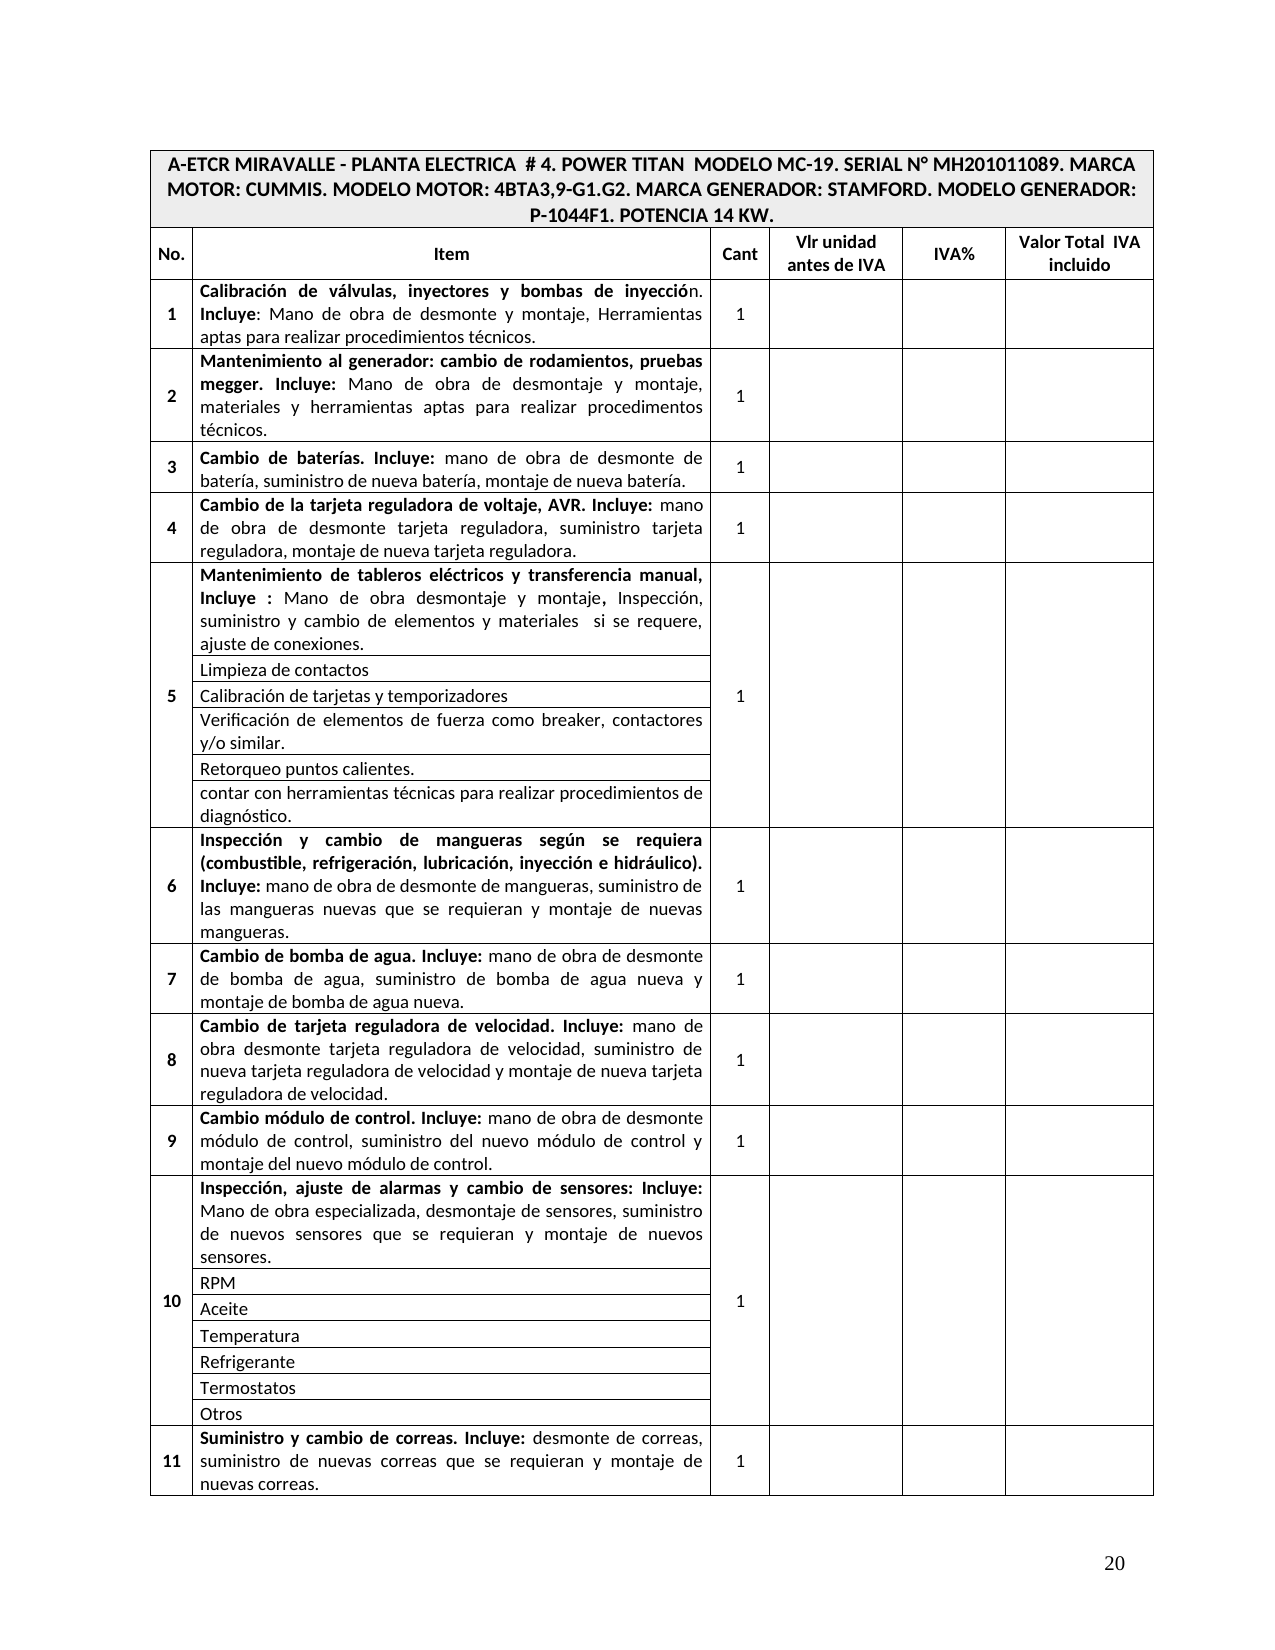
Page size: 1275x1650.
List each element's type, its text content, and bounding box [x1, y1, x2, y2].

table_cell [1006, 442, 1153, 492]
table_cell 1 [711, 493, 769, 562]
table_cell [770, 349, 902, 441]
table_cell Inspección, ajuste de alarmas y cambio de sensores: Incluye: Mano de obra especializada, desmontaje de sensores, suministro de nuevos sensores que se requieran y montaje de nuevos sensores. [193, 1176, 710, 1268]
table_cell 6 [151, 828, 192, 943]
table_cell [770, 563, 902, 827]
table_cell [903, 1014, 1005, 1105]
table_cell [770, 1014, 902, 1105]
table_cell Cambio de baterías. Incluye: mano de obra de desmonte de batería, suministro de nueva batería, montaje de nueva batería. [193, 442, 710, 492]
table_cell Calibración de válvulas, inyectores y bombas de inyección. Incluye: Mano de obra de desmonte y montaje, Herramientas aptas para realizar procedimientos técnicos. [193, 280, 710, 348]
table_cell No. [151, 228, 192, 278]
table_cell Cambio de la tarjeta reguladora de voltaje, AVR. Incluye: mano de obra de desmonte tarjeta reguladora, suministro tarjeta reguladora, montaje de nueva tarjeta reguladora. [193, 493, 710, 562]
table_cell [1006, 1426, 1153, 1495]
table_cell 1 [711, 828, 769, 943]
table_cell Cambio de tarjeta reguladora de velocidad. Incluye: mano de obra desmonte tarjeta reguladora de velocidad, suministro de nueva tarjeta reguladora de velocidad y montaje de nueva tarjeta reguladora de velocidad. [193, 1014, 710, 1105]
table_cell Suministro y cambio de correas. Incluye: desmonte de correas, suministro de nuevas correas que se requieran y montaje de nuevas correas. [193, 1426, 710, 1495]
table_cell Valor Total IVA incluido [1006, 228, 1153, 278]
table_cell [903, 493, 1005, 562]
table_cell Refrigerante [193, 1348, 710, 1373]
table_cell 10 [151, 1176, 192, 1425]
table_cell [770, 944, 902, 1013]
table_cell [770, 442, 902, 492]
table_cell 4 [151, 493, 192, 562]
table_cell [903, 442, 1005, 492]
table_cell 1 [151, 280, 192, 348]
table_cell 1 [711, 349, 769, 441]
table_cell Inspección y cambio de mangueras según se requiera (combustible, refrigeración, lubricación, inyección e hidráulico). Incluye: mano de obra de desmonte de mangueras, suministro de las mangueras nuevas que se requieran y montaje de nuevas mangueras. [193, 828, 710, 943]
table_cell [903, 563, 1005, 827]
table_cell [1006, 563, 1153, 827]
table_cell 9 [151, 1106, 192, 1175]
table_cell [903, 1106, 1005, 1175]
table_cell Cambio módulo de control. Incluye: mano de obra de desmonte módulo de control, suministro del nuevo módulo de control y montaje del nuevo módulo de control. [193, 1106, 710, 1175]
table_cell 1 [711, 1176, 769, 1425]
table_cell [770, 828, 902, 943]
table_cell Calibración de tarjetas y temporizadores [193, 682, 710, 707]
table_cell Verificación de elementos de fuerza como breaker, contactores y/o similar. [193, 708, 710, 754]
table_cell Retorqueo puntos calientes. [193, 755, 710, 780]
table_cell [903, 828, 1005, 943]
table_cell [770, 280, 902, 348]
table_cell [1006, 280, 1153, 348]
table_cell RPM [193, 1269, 710, 1294]
table_cell [770, 493, 902, 562]
table_cell Termostatos [193, 1374, 710, 1399]
table_cell [903, 1426, 1005, 1495]
table_cell 1 [711, 1014, 769, 1105]
table_cell [770, 1106, 902, 1175]
table_cell Otros [193, 1400, 710, 1425]
table_cell Cambio de bomba de agua. Incluye: mano de obra de desmonte de bomba de agua, suministro de bomba de agua nueva y montaje de bomba de agua nueva. [193, 944, 710, 1013]
table_cell Item [193, 228, 710, 278]
table_cell 1 [711, 442, 769, 492]
table_cell [770, 1176, 902, 1425]
table_cell contar con herramientas técnicas para realizar procedimientos de diagnóstico. [193, 781, 710, 827]
table_cell [903, 349, 1005, 441]
table_cell Aceite [193, 1295, 710, 1320]
table_cell Mantenimiento de tableros eléctricos y transferencia manual, Incluye : Mano de obra desmontaje y montaje, Inspección, suministro y cambio de elementos y materiales si se requere, ajuste de conexiones. [193, 563, 710, 655]
table_cell 1 [711, 563, 769, 827]
table_cell 7 [151, 944, 192, 1013]
table_cell Mantenimiento al generador: cambio de rodamientos, pruebas megger. Incluye: Mano de obra de desmontaje y montaje, materiales y herramientas aptas para realizar procedimentos técnicos. [193, 349, 710, 441]
table_cell [903, 944, 1005, 1013]
table_cell [903, 1176, 1005, 1425]
table_cell 2 [151, 349, 192, 441]
table_cell [1006, 493, 1153, 562]
table_cell [1006, 944, 1153, 1013]
table_cell 11 [151, 1426, 192, 1495]
table_cell [1006, 1014, 1153, 1105]
table_cell 8 [151, 1014, 192, 1105]
table_cell IVA% [903, 228, 1005, 278]
table_cell 5 [151, 563, 192, 827]
table_cell Vlr unidad antes de IVA [770, 228, 902, 278]
table_cell 1 [711, 1426, 769, 1495]
table_cell 1 [711, 944, 769, 1013]
table_cell [1006, 1106, 1153, 1175]
table_header A-ETCR MIRAVALLE - PLANTA ELECTRICA # 4. POWER TITAN MODELO MC-19. SERIAL N° MH201011089. MARCA MOTOR: CUMMIS. MODELO MOTOR: 4BTA3,9-G1.G2. MARCA GENERADOR: STAMFORD. MODELO GENERADOR: P-1044F1. POTENCIA 14 KW. [151, 151, 1153, 227]
table_cell Cant [711, 228, 769, 278]
table_cell [770, 1426, 902, 1495]
table_cell Temperatura [193, 1321, 710, 1347]
table_cell Limpieza de contactos [193, 656, 710, 681]
table_cell 3 [151, 442, 192, 492]
table_cell 1 [711, 280, 769, 348]
table_cell 1 [711, 1106, 769, 1175]
table_cell [1006, 828, 1153, 943]
table_cell [903, 280, 1005, 348]
table_cell [1006, 349, 1153, 441]
table_cell [1006, 1176, 1153, 1425]
